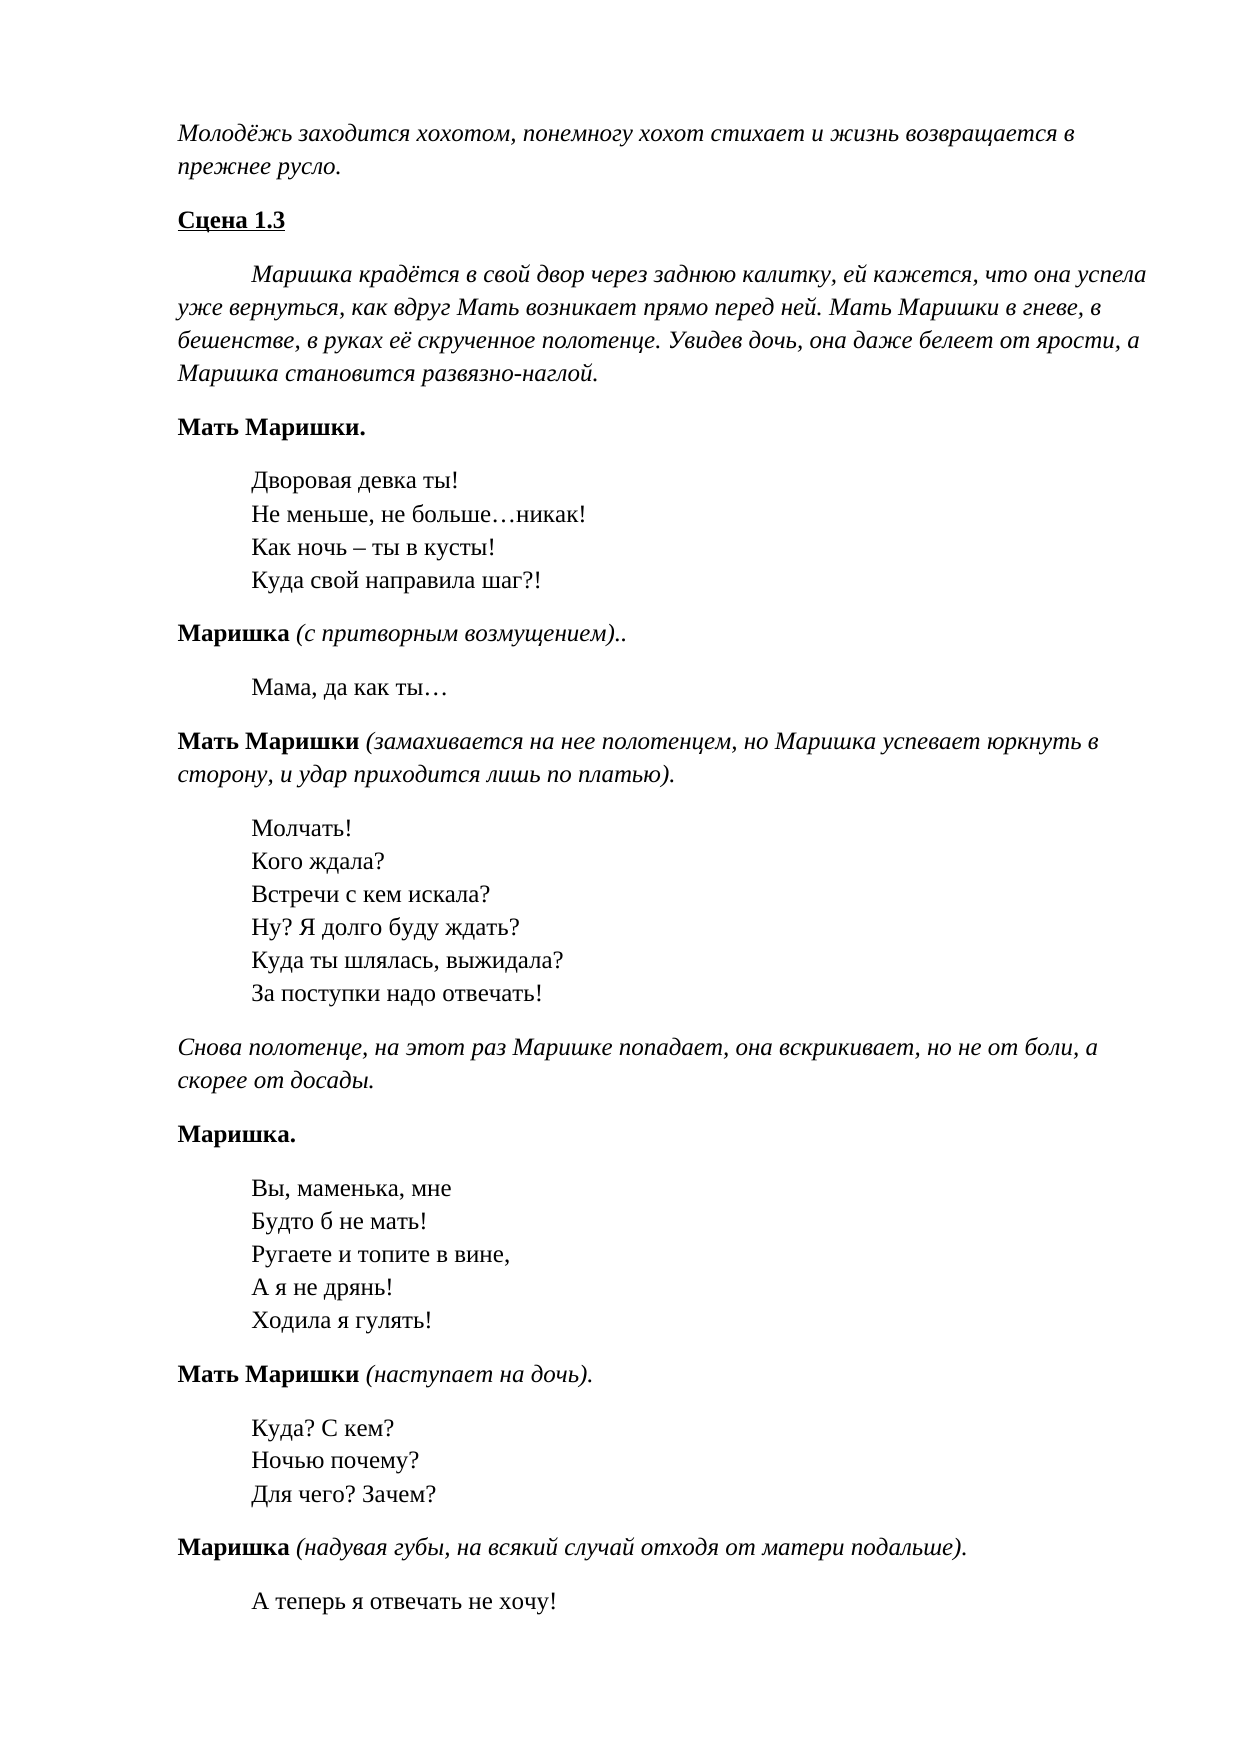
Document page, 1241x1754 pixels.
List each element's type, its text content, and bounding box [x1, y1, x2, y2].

text Сцена 1.3 [177, 205, 1152, 234]
text Молчать! Кого ждала? Встречи с кем искала? Ну? Я долго буду ждать? Куда ты шлялась, выжидала? За поступки надо отвечать! [177, 813, 1152, 1007]
text Маришка. [177, 1119, 1152, 1148]
text Куда? С кем? Ночью почему? Для чего? Зачем? [177, 1413, 1152, 1507]
text Мать Маришки (замахивается на нее полотенцем, но Маришка успевает юркнуть в сторону, и удар приходится лишь по платью). [177, 726, 1152, 788]
text Мама, да как ты… [177, 672, 1152, 701]
text Маришка крадётся в свой двор через заднюю калитку, ей кажется, что она успела уже вернуться, как вдруг Мать возникает прямо перед ней. Мать Маришки в гневе, в бешенстве, в руках её скрученное полотенце. Увидев дочь, она даже белеет от ярости, а Маришка становится развязно-наглой. [177, 259, 1152, 387]
text Дворовая девка ты! Не меньше, не больше…никак! Как ночь – ты в кусты! Куда свой направила шаг?! [177, 466, 1152, 593]
text Молодёжь заходится хохотом, понемногу хохот стихает и жизнь возвращается в прежнее русло. [177, 118, 1152, 180]
text А теперь я отвечать не хочу! [177, 1586, 1152, 1615]
text Мать Маришки. [177, 412, 1152, 441]
text Мать Маришки (наступает на дочь). [177, 1359, 1152, 1387]
text Вы, маменька, мне Будто б не мать! Ругаете и топите в вине, А я не дрянь! Ходила я гулять! [177, 1173, 1152, 1334]
text Снова полотенце, на этот раз Маришке попадает, она вскрикивает, но не от боли, а скорее от досады. [177, 1032, 1152, 1094]
text Маришка (с притворным возмущением).. [177, 618, 1152, 647]
text Маришка (надувая губы, на всякий случай отходя от матери подальше). [177, 1532, 1152, 1561]
